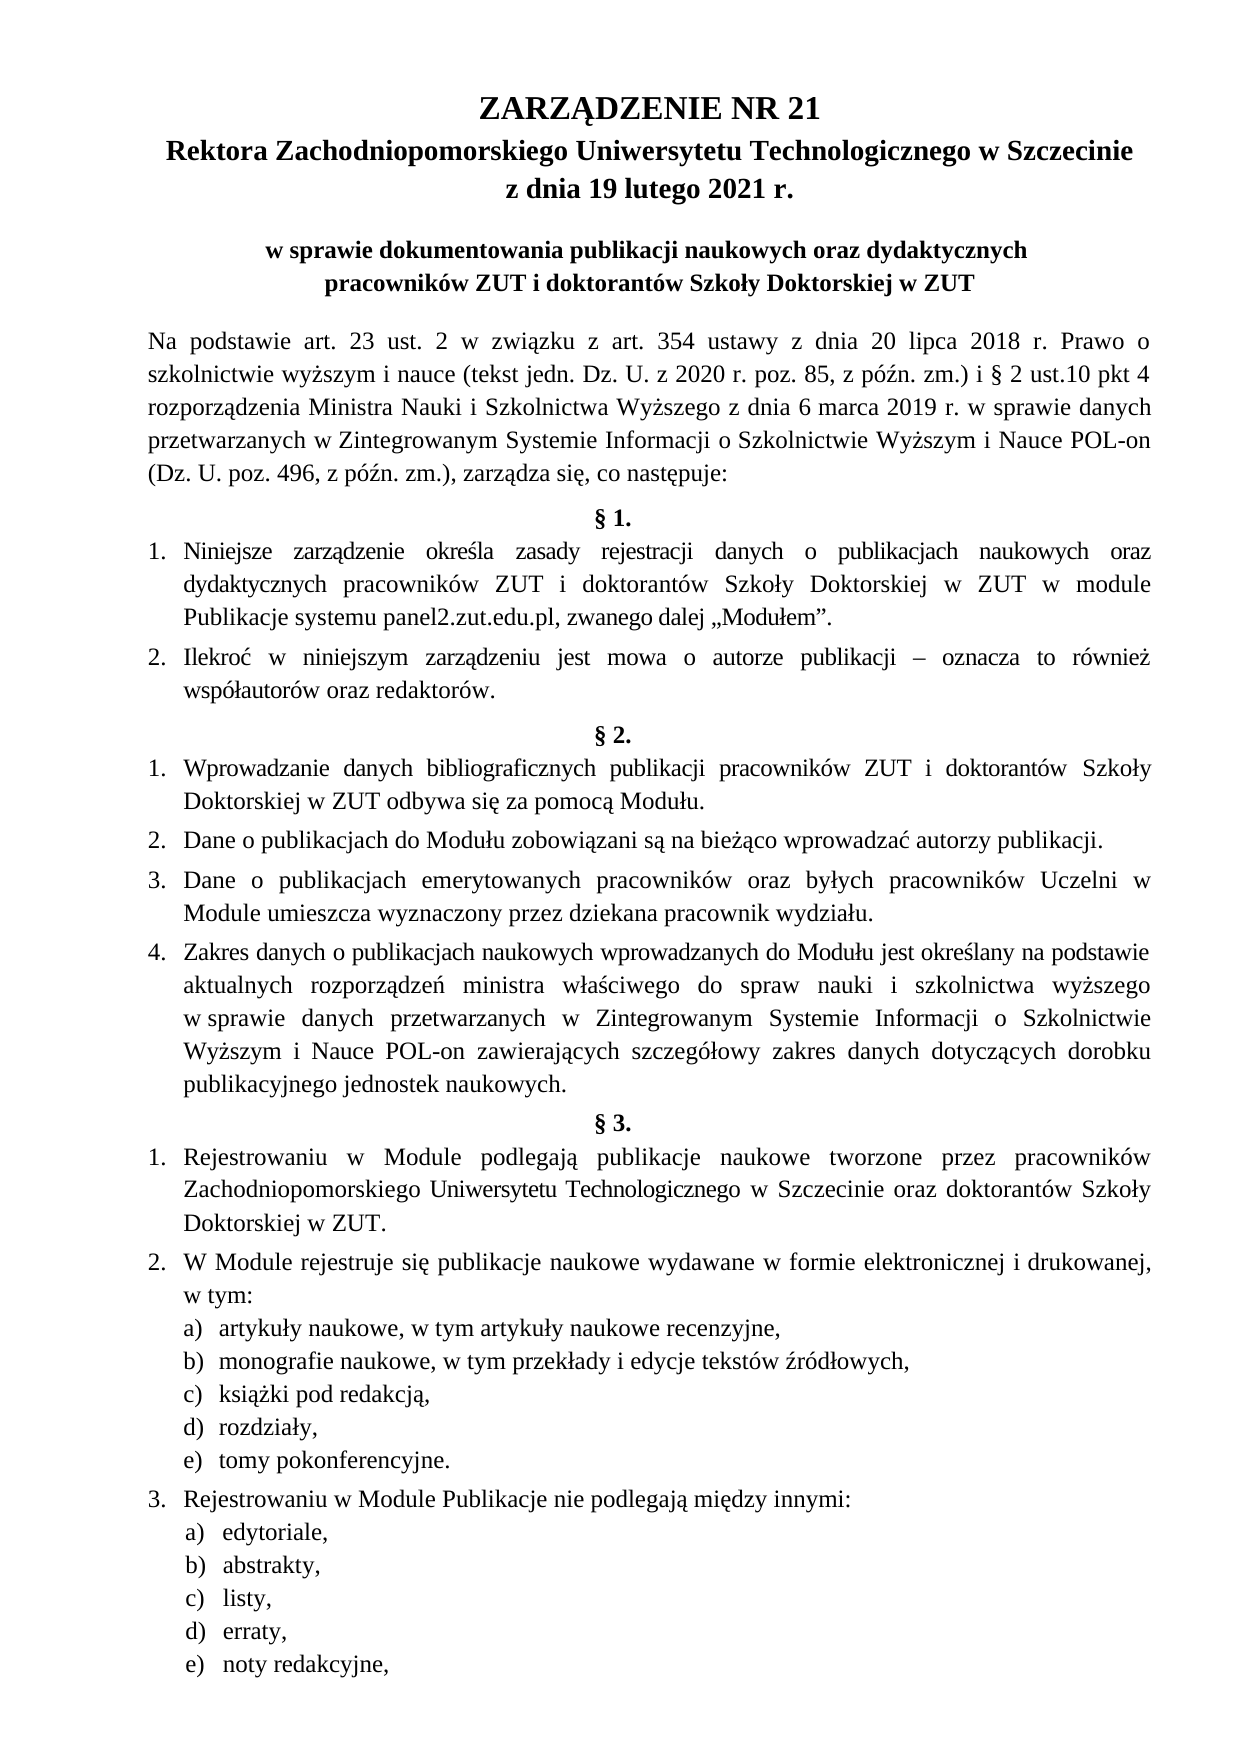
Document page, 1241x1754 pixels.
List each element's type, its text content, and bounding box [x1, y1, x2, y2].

list Ilekroć w niniejszym zarządzeniu jest mowa o autorze publikacji – oznacza to również współautorów oraz redaktorów. [148, 642, 1152, 703]
list Rejestrowaniu w Module podlegają publikacje naukowe tworzone przez pracowników Zachodniopomorskiego Uniwersytetu Technologicznego w Szczecinie oraz doktorantów Szkoły Doktorskiej w ZUT. [148, 1142, 1152, 1236]
list rozdziały, [183, 1412, 1152, 1441]
list erraty, [185, 1616, 1152, 1645]
list artykuły naukowe, w tym artykuły naukowe recenzyjne, [183, 1313, 1152, 1342]
list w sprawie dokumentowania publikacji naukowych oraz dydaktycznych pracowników ZUT i doktorantów Szkoły Doktorskiej w ZUT [148, 235, 1152, 297]
list Zakres danych o publikacjach naukowych wprowadzanych do Modułu jest określany na podstawie aktualnych rozporządzeń ministra właściwego do spraw nauki i szkolnictwa wyższego w sprawie danych przetwarzanych w Zintegrowanym Systemie Informacji o Szkolnictwie Wyższym i Nauce POL-on zawierających szczegółowy zakres danych dotyczących dorobku publikacyjnego jednostek naukowych. [148, 937, 1152, 1098]
list Dane o publikacjach do Modułu zobowiązani są na bieżąco wprowadzać autorzy publikacji. [148, 826, 1152, 854]
list edytoriale, [185, 1517, 1152, 1546]
list Rejestrowaniu w Module Publikacje nie podlegają między innymi: [148, 1484, 1152, 1513]
list abstrakty, [185, 1550, 1152, 1579]
list książki pod redakcją, [183, 1379, 1152, 1408]
list listy, [185, 1583, 1152, 1612]
text ZARZĄDZENIE NR 21 [148, 89, 1152, 127]
text Na podstawie art. 23 ust. 2 w związku z art. 354 ustawy z dnia 20 lipca 2018 r. Prawo o szkolnictwie wyższym i nauce (tekst jedn. Dz. U. z 2020 r. poz. 85, z późn. zm.) i § 2 ust.10 pkt 4 rozporządzenia Ministra Nauki i Szkolnictwa Wyższego z dnia 6 marca 2019 r. w sprawie danych przetwarzanych w Zintegrowanym Systemie Informacji o Szkolnictwie Wyższym i Nauce POL-on (Dz. U. poz. 496, z późn. zm.), zarządza się, co następuje: [148, 326, 1152, 487]
text z dnia 19 lutego 2021 r. [148, 171, 1152, 205]
list Niniejsze zarządzenie określa zasady rejestracji danych o publikacjach naukowych oraz dydaktycznych pracowników ZUT i doktorantów Szkoły Doktorskiej w ZUT w module Publikacje systemu panel2.zut.edu.pl, zwanego dalej „Modułem”. [148, 536, 1152, 631]
list Dane o publikacjach emerytowanych pracowników oraz byłych pracowników Uczelni w Module umieszcza wyznaczony przez dziekana pracownik wydziału. [148, 865, 1152, 927]
list W Module rejestruje się publikacje naukowe wydawane w formie elektronicznej i drukowanej, w tym: [148, 1247, 1152, 1309]
list noty redakcyjne, [185, 1649, 1152, 1678]
list monografie naukowe, w tym przekłady i edycje tekstów źródłowych, [183, 1346, 1152, 1375]
list tomy pokonferencyjne. [183, 1445, 1152, 1474]
list Wprowadzanie danych bibliograficznych publikacji pracowników ZUT i doktorantów Szkoły Doktorskiej w ZUT odbywa się za pomocą Modułu. [148, 753, 1152, 815]
text Rektora Zachodniopomorskiego Uniwersytetu Technologicznego w Szczecinie [148, 133, 1152, 166]
